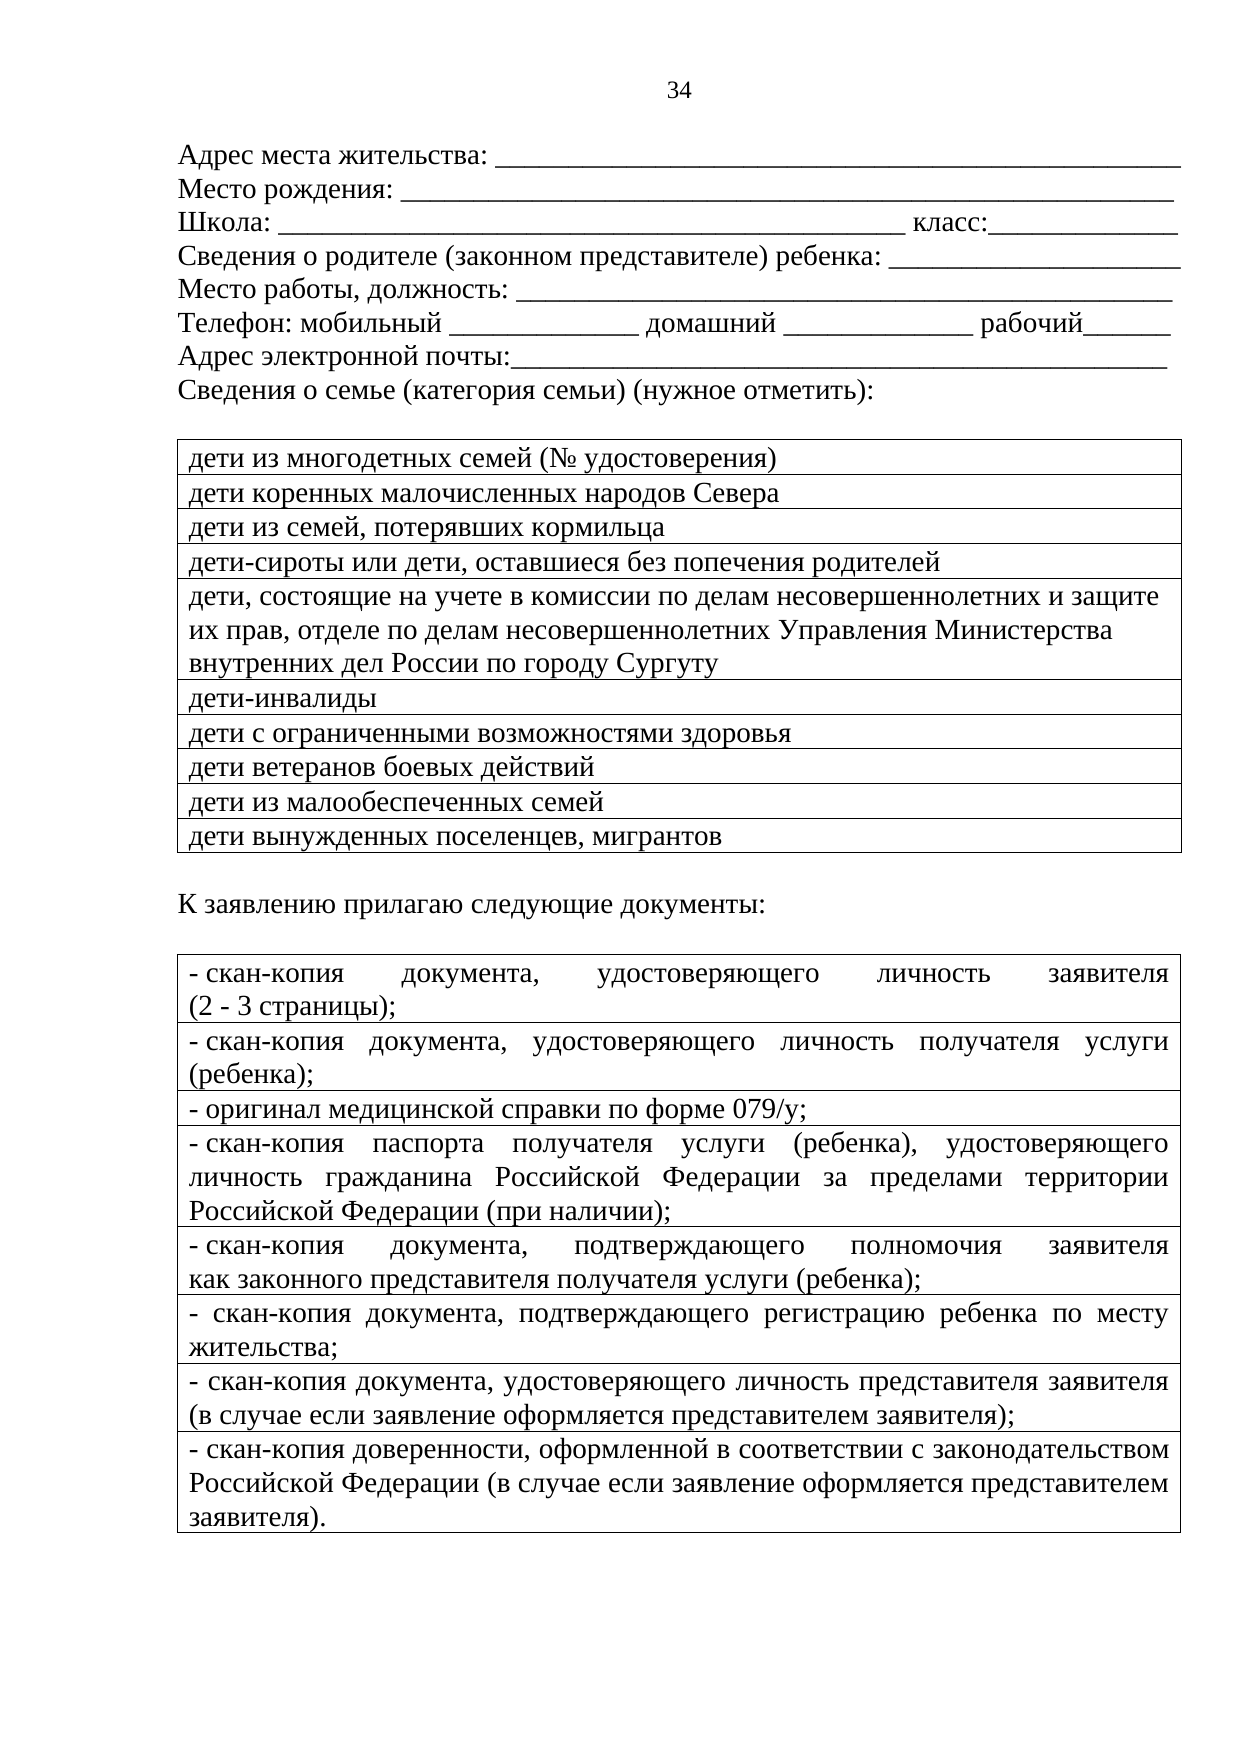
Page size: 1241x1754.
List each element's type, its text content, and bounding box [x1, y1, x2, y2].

table_cell - скан-копия документа, удостоверяющего личность представителя заявителя (в случае если заявление оформляется представителем заявителя); [178, 1364, 1180, 1431]
text Место рождения: _____________________________________________________ [177, 171, 1181, 204]
table_cell - скан-копия доверенности, оформленной в соответствии с законодательством Российской Федерации (в случае если заявление оформляется представителем заявителя). [178, 1432, 1180, 1532]
text Телефон: мобильный _____________ домашний _____________ рабочий______ [177, 305, 1181, 338]
table_header дети из многодетных семей (№ удостоверения) [178, 440, 1181, 474]
table_cell дети с ограниченными возможностями здоровья [178, 715, 1181, 748]
text Адрес места жительства: _______________________________________________ [177, 137, 1181, 171]
table_cell дети из малообеспеченных семей [178, 784, 1181, 817]
table_cell дети вынужденных поселенцев, мигрантов [178, 819, 1181, 852]
text Сведения о семье (категория семьи) (нужное отметить): [177, 372, 1181, 406]
text Сведения о родителе (законном представителе) ребенка: ____________________ [177, 238, 1181, 271]
table_cell дети-сироты или дети, оставшиеся без попечения родителей [178, 544, 1181, 577]
text Место работы, должность: _____________________________________________ [177, 271, 1181, 305]
text К заявлению прилагаю следующие документы: [177, 887, 1181, 920]
table_cell дети из семей, потерявших кормильца [178, 509, 1181, 543]
table_cell дети-инвалиды [178, 680, 1181, 714]
table_cell - оригинал медицинской справки по форме 079/у; [178, 1091, 1180, 1124]
table_cell дети ветеранов боевых действий [178, 749, 1181, 783]
table_cell - скан-копия документа, удостоверяющего личность получателя услуги (ребенка); [178, 1023, 1180, 1090]
table_cell - скан-копия паспорта получателя услуги (ребенка), удостоверяющего личность гражданина Российской Федерации за пределами территории Российской Федерации (при наличии); [178, 1126, 1180, 1226]
table_cell - скан-копия документа, подтверждающего регистрацию ребенка по месту жительства; [178, 1295, 1180, 1362]
table_cell дети коренных малочисленных народов Севера [178, 475, 1181, 508]
table_cell дети, состоящие на учете в комиссии по делам несовершеннолетних и защите их прав, отделе по делам несовершеннолетних Управления Министерства внутренних дел России по городу Сургуту [178, 579, 1181, 679]
text Адрес электронной почты:_____________________________________________ [177, 338, 1181, 372]
table_cell - скан-копия документа, подтверждающего полномочия заявителя как законного представителя получателя услуги (ребенка); [178, 1227, 1180, 1294]
text Школа: ___________________________________________ класс:_____________ [177, 204, 1181, 238]
table_header - скан-копия документа, удостоверяющего личность заявителя (2 - 3 страницы); [178, 955, 1180, 1022]
